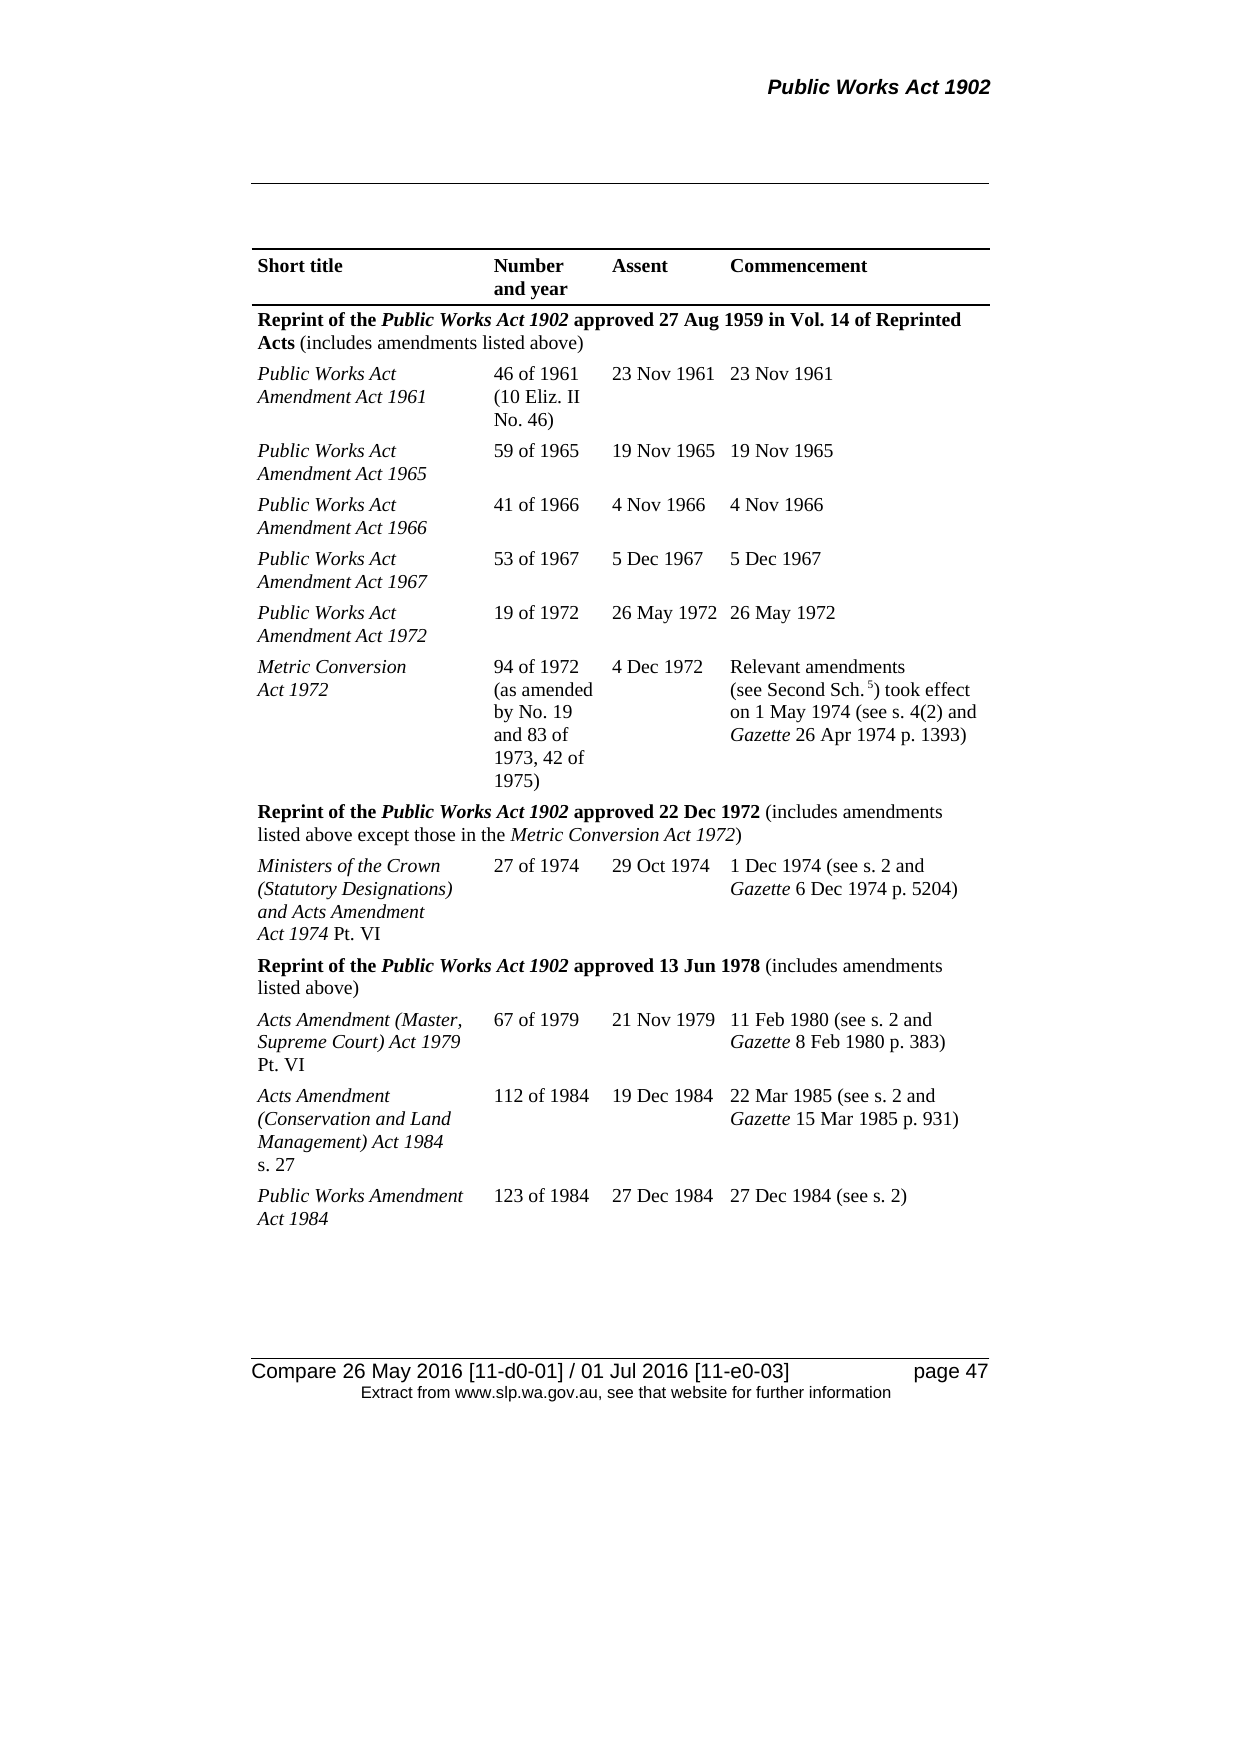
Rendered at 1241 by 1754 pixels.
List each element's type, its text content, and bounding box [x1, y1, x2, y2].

table_cell Ministers of the Crown (Statutory Designations) and Acts Amendment Act 1974 Pt. VI [252, 850, 488, 949]
table_cell Public Works Amendment Act 1984 [252, 1180, 488, 1234]
table_cell Metric Conversion Act 1972 [252, 651, 488, 796]
table_cell 67 of 1979 [488, 1003, 606, 1080]
table_cell Public Works Act Amendment Act 1961 [252, 358, 488, 435]
table_cell 5 Dec 1967 [606, 543, 724, 597]
table_cell 46 of 1961 (10 Eliz. II No. 46) [488, 358, 606, 435]
table_cell 21 Nov 1979 [606, 1003, 724, 1080]
table_cell 59 of 1965 [488, 435, 606, 489]
table_cell Reprint of the Public Works Act 1902 approved 22 Dec 1972 (includes amendments listed above except those in the Metric Conversion Act 1972) [252, 796, 990, 850]
table_cell 41 of 1966 [488, 489, 606, 543]
table_cell Public Works Act Amendment Act 1972 [252, 597, 488, 651]
table_cell 27 of 1974 [488, 850, 606, 949]
table_cell 4 Nov 1966 [606, 489, 724, 543]
table_cell Acts Amendment (Conservation and Land Management) Act 1984 s. 27 [252, 1080, 488, 1180]
table_cell Reprint of the Public Works Act 1902 approved 13 Jun 1978 (includes amendments listed above) [252, 949, 990, 1003]
table_cell 29 Oct 1974 [606, 850, 724, 949]
table_cell 19 Dec 1984 [606, 1080, 724, 1180]
table_cell Public Works Act Amendment Act 1965 [252, 435, 488, 489]
table_cell 19 Nov 1965 [724, 435, 990, 489]
table_cell 27 Dec 1984 (see s. 2) [724, 1180, 990, 1234]
table_cell 11 Feb 1980 (see s. 2 and Gazette 8 Feb 1980 p. 383) [724, 1003, 990, 1080]
table_cell 1 Dec 1974 (see s. 2 and Gazette 6 Dec 1974 p. 5204) [724, 850, 990, 949]
table_header Assent [606, 250, 724, 304]
table_cell 5 Dec 1967 [724, 543, 990, 597]
table_cell 22 Mar 1985 (see s. 2 and Gazette 15 Mar 1985 p. 931) [724, 1080, 990, 1180]
table_header Short title [252, 250, 488, 304]
table_cell Public Works Act Amendment Act 1966 [252, 489, 488, 543]
table_cell 94 of 1972 (as amended by No. 19 and 83 of 1973, 42 of 1975) [488, 651, 606, 796]
table_header Commencement [724, 250, 990, 304]
table_cell 19 of 1972 [488, 597, 606, 651]
table_cell 4 Nov 1966 [724, 489, 990, 543]
table_cell 53 of 1967 [488, 543, 606, 597]
table_cell Relevant amendments (see Second Sch. 5) took effect on 1 May 1974 (see s. 4(2) and Gazette 26 Apr 1974 p. 1393) [724, 651, 990, 796]
table_cell 26 May 1972 [724, 597, 990, 651]
table_cell 112 of 1984 [488, 1080, 606, 1180]
table_header Number and year [488, 250, 606, 304]
table_cell 23 Nov 1961 [724, 358, 990, 435]
table_cell Public Works Act Amendment Act 1967 [252, 543, 488, 597]
table_cell 23 Nov 1961 [606, 358, 724, 435]
table_cell Acts Amendment (Master, Supreme Court) Act 1979 Pt. VI [252, 1003, 488, 1080]
table_cell 26 May 1972 [606, 597, 724, 651]
table_cell 4 Dec 1972 [606, 651, 724, 796]
table_cell 27 Dec 1984 [606, 1180, 724, 1234]
table_cell 123 of 1984 [488, 1180, 606, 1234]
table_cell 19 Nov 1965 [606, 435, 724, 489]
table_cell Reprint of the Public Works Act 1902 approved 27 Aug 1959 in Vol. 14 of Reprinted Acts (includes amendments listed above) [252, 306, 990, 358]
